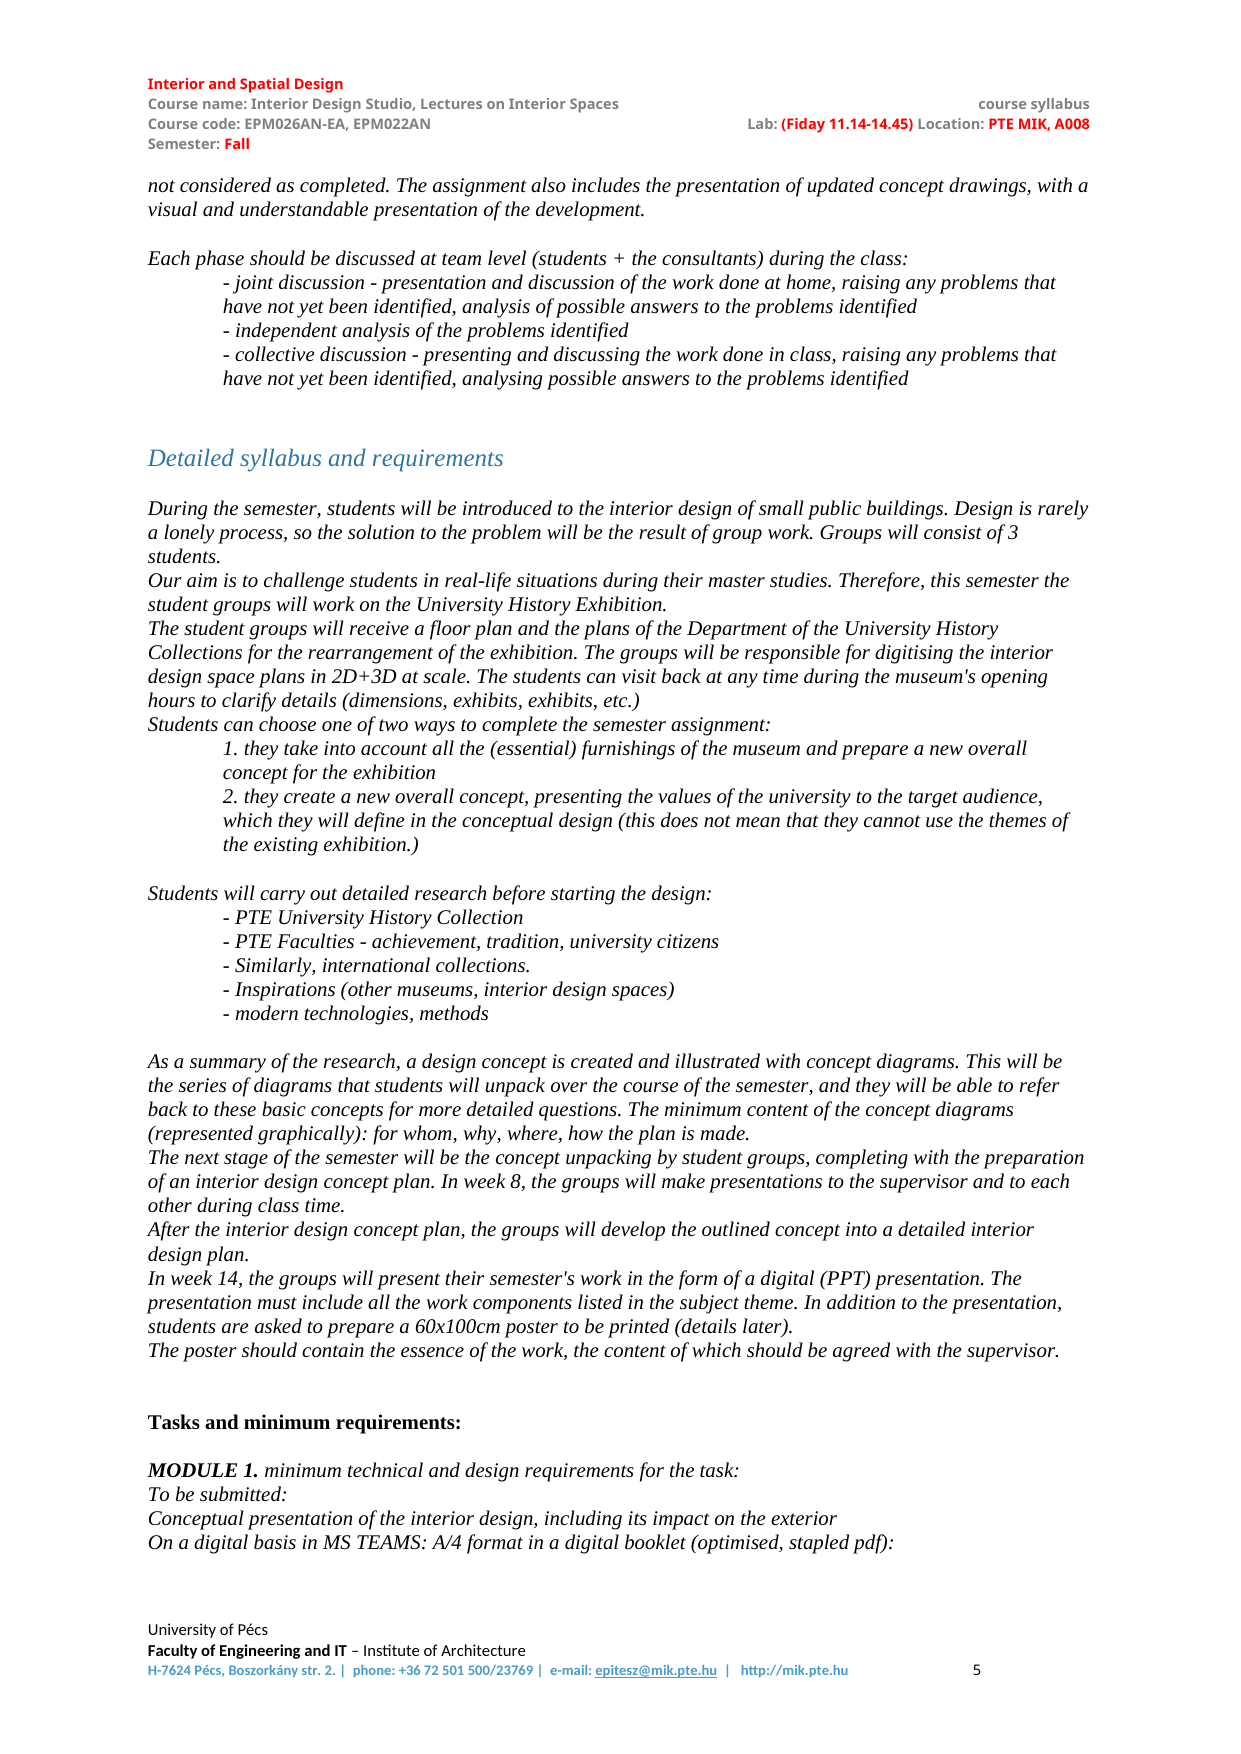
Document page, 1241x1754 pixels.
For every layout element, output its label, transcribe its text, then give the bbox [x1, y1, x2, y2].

text - collective discussion - presenting and discussing the work done in class, raising any problems that have not yet been identified, analysing possible answers to the problems identified [223, 342, 1092, 390]
text In week 14, the groups will present their semester's work in the form of a digital (PPT) presentation. The presentation must include all the work components listed in the subject theme. In addition to the presentation, students are asked to prepare a 60x100cm poster to be printed (details later). [148, 1266, 1092, 1338]
text 1. they take into account all the (essential) furnishings of the museum and prepare a new overall concept for the exhibition [223, 736, 1092, 784]
text As a summary of the research, a design concept is created and illustrated with concept diagrams. This will be the series of diagrams that students will unpack over the course of the semester, and they will be able to refer back to these basic concepts for more detailed questions. The minimum content of the concept diagrams (represented graphically): for whom, why, where, how the plan is made. [148, 1049, 1092, 1145]
text - independent analysis of the problems identified [223, 318, 1092, 342]
text Students can choose one of two ways to complete the semester assignment: [148, 712, 1092, 736]
text - Similarly, international collections. [223, 953, 1092, 977]
text Each phase should be discussed at team level (students + the consultants) during the class: [148, 246, 1092, 269]
text On a digital basis in MS TEAMS: A/4 format in a digital booklet (optimised, stapled pdf): [148, 1530, 1092, 1554]
text Detailed syllabus and requirements [148, 443, 1092, 471]
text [148, 173, 1092, 221]
text To be submitted: [148, 1482, 1092, 1506]
text Our aim is to challenge students in real-life situations during their master studies. Therefore, this semester the student groups will work on the University History Exhibition. [148, 568, 1092, 616]
text MODULE 1. minimum technical and design requirements for the task: [148, 1458, 1092, 1482]
text - Inspirations (other museums, interior design spaces) [223, 977, 1092, 1001]
text The poster should contain the essence of the work, the content of which should be agreed with the supervisor. [148, 1338, 1092, 1362]
text Students will carry out detailed research before starting the design: [148, 881, 1092, 904]
text After the interior design concept plan, the groups will develop the outlined concept into a detailed interior design plan. [148, 1217, 1092, 1266]
text The student groups will receive a floor plan and the plans of the Department of the University History Collections for the rearrangement of the exhibition. The groups will be responsible for digitising the interior design space plans in 2D+3D at scale. The students can visit back at any time during the museum's opening hours to clarify details (dimensions, exhibits, exhibits, etc.) [148, 616, 1092, 712]
text - PTE Faculties - achievement, tradition, university citizens [223, 929, 1092, 953]
text During the semester, students will be introduced to the interior design of small public buildings. Design is rarely a lonely process, so the solution to the problem will be the result of group work. Groups will consist of 3 students. [148, 496, 1092, 568]
text - joint discussion - presentation and discussion of the work done at home, raising any problems that have not yet been identified, analysis of possible answers to the problems identified [223, 269, 1092, 318]
text Conceptual presentation of the interior design, including its impact on the exterior [148, 1506, 1092, 1530]
text - modern technologies, methods [223, 1001, 1092, 1025]
text Tasks and minimum requirements: [148, 1410, 1092, 1434]
text The next stage of the semester will be the concept unpacking by student groups, completing with the preparation of an interior design concept plan. In week 8, the groups will make presentations to the supervisor and to each other during class time. [148, 1145, 1092, 1217]
text - PTE University History Collection [223, 904, 1092, 929]
text 2. they create a new overall concept, presenting the values of the university to the target audience, which they will define in the conceptual design (this does not mean that they cannot use the themes of the existing exhibition.) [223, 784, 1092, 856]
